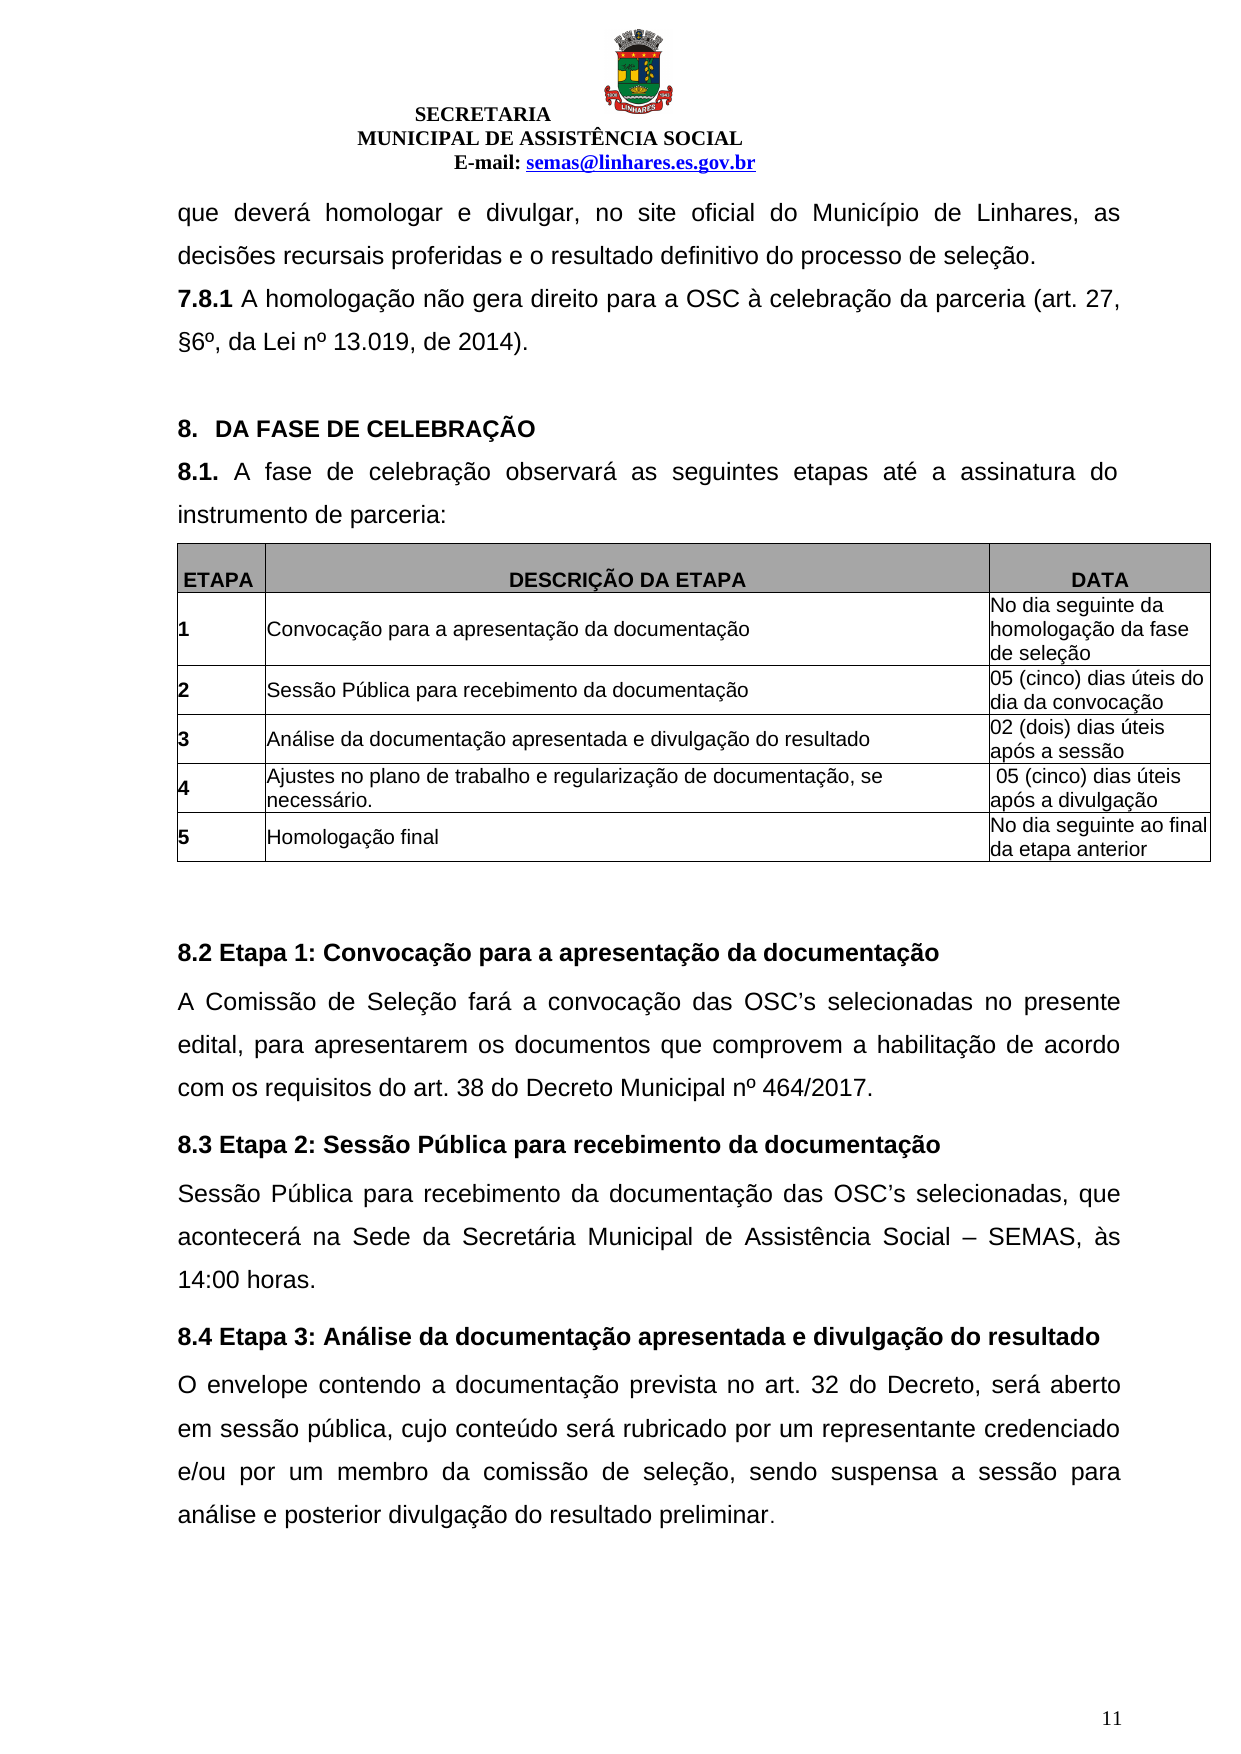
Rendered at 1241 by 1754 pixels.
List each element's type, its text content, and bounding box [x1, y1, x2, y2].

text 8.4 Etapa 3: Análise da documentação apresentada e divulgação do resultado [177, 1329, 1122, 1350]
text A Comissão de Seleção fará a convocação das OSC’s selecionadas no presente edital, para apresentarem os documentos que comprovem a habilitação de acordo com os requisitos do art. 38 do Decreto Municipal nº 464/2017. [177, 987, 1122, 1102]
table_header DATA [990, 544, 1210, 592]
table_cell Convocação para a apresentação da documentação [266, 593, 989, 665]
table_cell 2 [178, 666, 265, 714]
text Sessão Pública para recebimento da documentação das OSC’s selecionadas, que acontecerá na Sede da Secretária Municipal de Assistência Social – SEMAS, às 14:00 horas. [177, 1179, 1122, 1294]
table_cell Ajustes no plano de trabalho e regularização de documentação, se necessário. [266, 764, 989, 812]
table_cell No dia seguinte ao final da etapa anterior [990, 813, 1210, 861]
picture [604, 29, 673, 114]
text 8. DA FASE DE CELEBRAÇÃO [177, 414, 1122, 442]
table_cell 02 (dois) dias úteis após a sessão [990, 715, 1210, 763]
table_cell Homologação final [266, 813, 989, 861]
table_header ETAPA [178, 544, 265, 592]
text 8.3 Etapa 2: Sessão Pública para recebimento da documentação [177, 1137, 1122, 1158]
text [177, 198, 1122, 270]
table_cell Sessão Pública para recebimento da documentação [266, 666, 989, 714]
table_cell 05 (cinco) dias úteis após a divulgação [990, 764, 1210, 812]
table_cell 3 [178, 715, 265, 763]
table_cell 4 [178, 764, 265, 812]
table_cell 5 [178, 813, 265, 861]
text O envelope contendo a documentação prevista no art. 32 do Decreto, será aberto em sessão pública, cujo conteúdo será rubricado por um representante credenciado e/ou por um membro da comissão de seleção, sendo suspensa a sessão para análise e posterior divulgação do resultado preliminar. [177, 1371, 1122, 1529]
text 8.1. A fase de celebração observará as seguintes etapas até a assinatura do instrumento de parceria: [177, 457, 1120, 529]
text 8.2 Etapa 1: Convocação para a apresentação da documentação [177, 945, 1122, 966]
table_cell Análise da documentação apresentada e divulgação do resultado [266, 715, 989, 763]
table_cell 05 (cinco) dias úteis do dia da convocação [990, 666, 1210, 714]
table_cell 1 [178, 593, 265, 665]
text 7.8.1 A homologação não gera direito para a OSC à celebração da parceria (art. 27, §6º, da Lei nº 13.019, de 2014). [177, 284, 1122, 356]
table_header DESCRIÇÃO DA ETAPA [266, 544, 989, 592]
table_cell No dia seguinte da homologação da fase de seleção [990, 593, 1210, 665]
